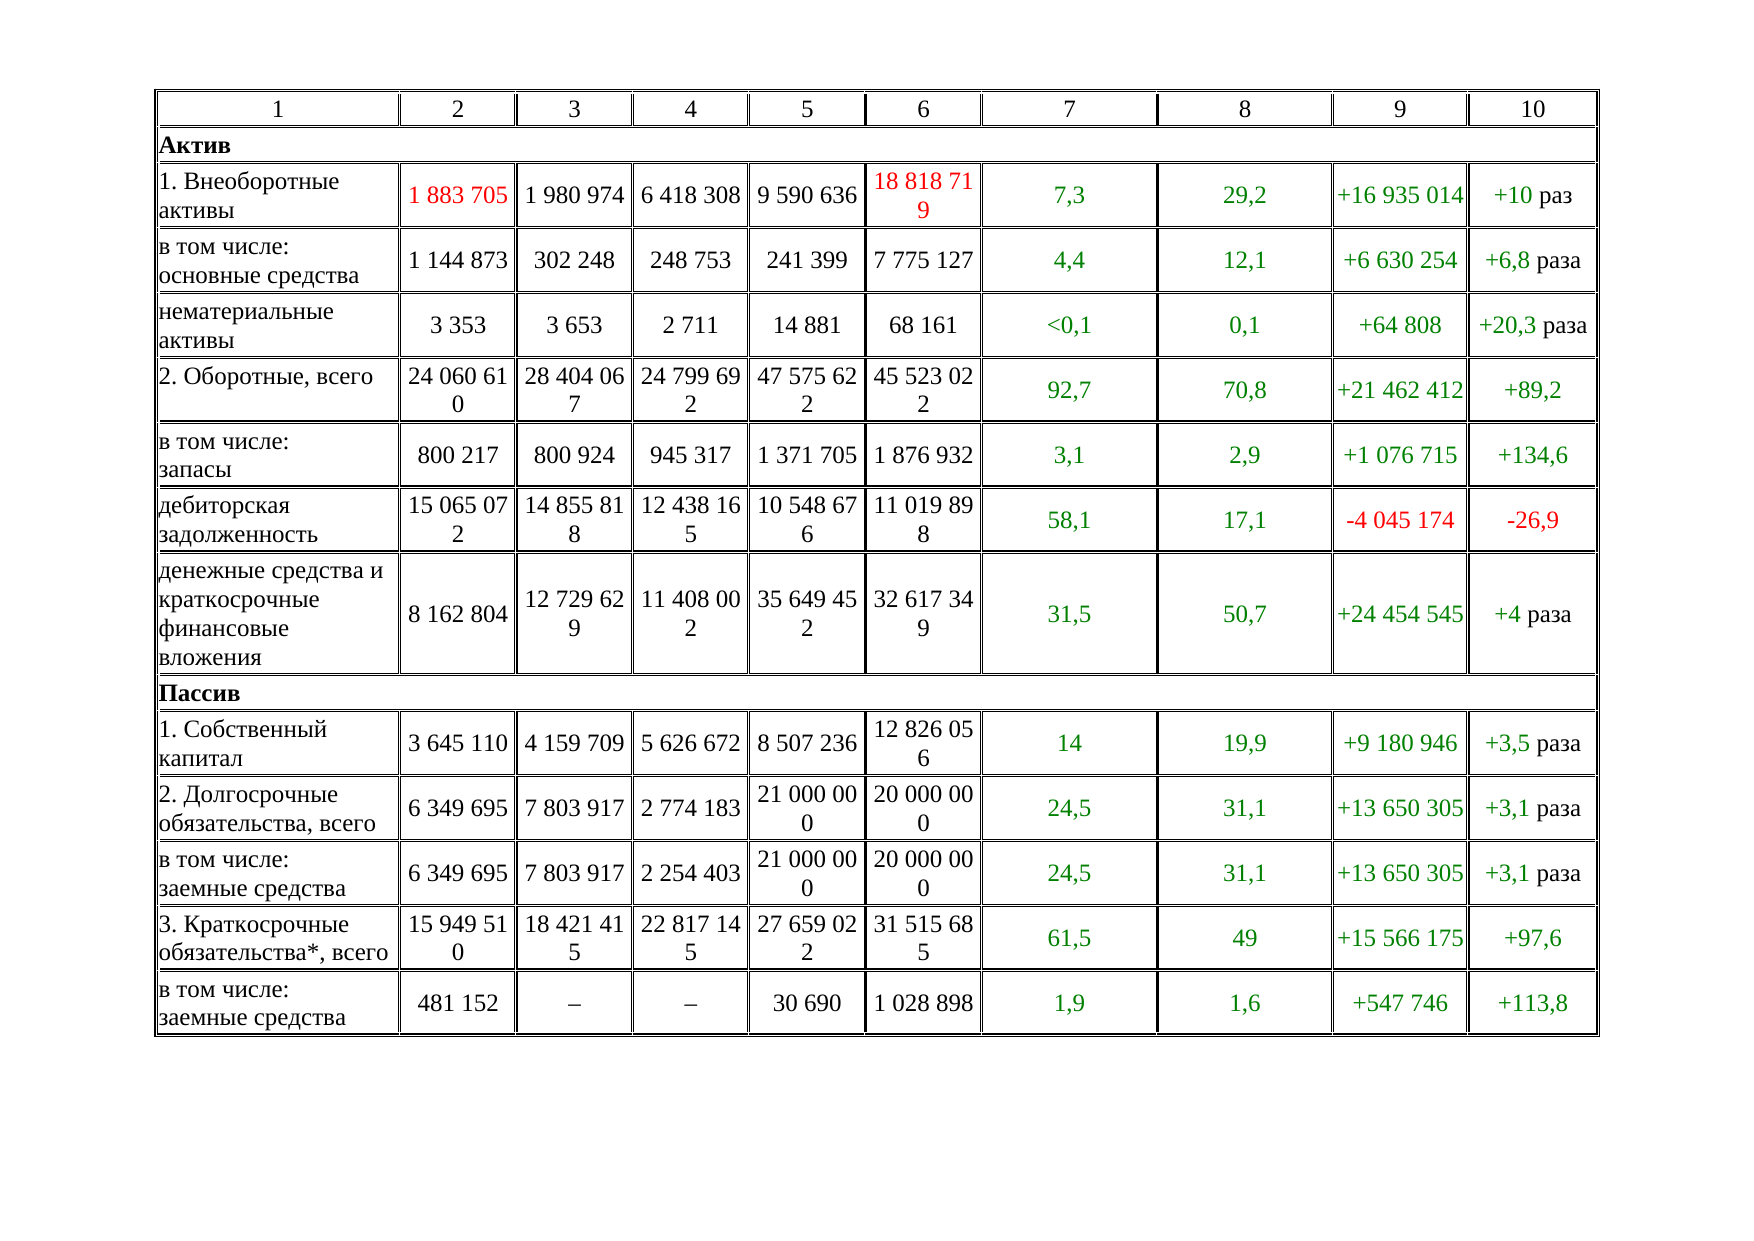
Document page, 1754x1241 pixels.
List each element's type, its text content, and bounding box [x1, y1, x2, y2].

table_cell 9 590 636 [750, 164, 864, 226]
table_cell +16 935 014 [1334, 164, 1466, 226]
table_cell денежные средства и краткосрочные финансовые вложения [158, 550, 398, 673]
table_cell 24,5 [983, 842, 1156, 903]
table_cell 14 881 [750, 294, 864, 356]
table_cell 8 507 236 [750, 712, 864, 774]
table_cell +97,6 [1470, 904, 1597, 968]
table_cell в том числе: запасы [158, 420, 398, 485]
table_cell 92,7 [983, 359, 1156, 420]
table_cell 302 248 [518, 229, 631, 291]
table_cell 481 152 [400, 968, 516, 1033]
table_cell 31,1 [1159, 777, 1331, 838]
table_cell 5 [749, 90, 865, 125]
table_cell 32 617 349 [867, 554, 980, 673]
table_cell 1 [158, 92, 400, 125]
table_cell 6 349 695 [401, 842, 514, 903]
table_cell дебиторская задолженность [158, 485, 398, 550]
table_cell нематериальные активы [156, 291, 400, 356]
table_cell 49 [1159, 907, 1331, 968]
table_cell 14 855 818 [518, 489, 631, 550]
table_cell 5 626 672 [634, 712, 747, 774]
table_cell 19,9 [1159, 712, 1331, 774]
table_cell 68 161 [867, 294, 980, 356]
table_cell 3 653 [518, 294, 631, 356]
table_cell 248 753 [634, 229, 747, 291]
table_cell 27 659 022 [750, 907, 864, 968]
table_cell 21 000 000 [750, 777, 864, 838]
table_cell 12 729 629 [518, 554, 631, 673]
table_cell 10 [1468, 92, 1596, 125]
table_cell 11 408 002 [634, 554, 747, 673]
table_cell -4 045 174 [1334, 489, 1466, 550]
table_cell +21 462 412 [1334, 359, 1466, 420]
table_cell Актив [156, 125, 1598, 161]
table_cell +10 раз [1468, 161, 1598, 226]
table_cell 21 000 000 [750, 842, 864, 903]
table_cell – [633, 972, 749, 1033]
table_cell 47 575 622 [750, 359, 864, 420]
table_cell 7 [981, 90, 1157, 125]
table_cell +134,6 [1470, 420, 1597, 485]
table_cell 4 159 709 [518, 712, 631, 774]
table_cell 1. Собственный капитал [156, 709, 400, 774]
table_cell 8 [1157, 92, 1332, 125]
table_cell 6 349 695 [401, 777, 514, 838]
table_cell 2 [400, 90, 516, 125]
table_cell 31,1 [1159, 842, 1331, 903]
table_cell +3,5 раза [1468, 709, 1598, 774]
table_cell +13 650 305 [1334, 777, 1466, 838]
table_cell 58,1 [983, 489, 1156, 550]
table_cell 70,8 [1159, 359, 1331, 420]
table_cell 8 162 804 [401, 554, 514, 673]
table_cell +1 076 715 [1334, 424, 1466, 485]
table_cell 800 924 [518, 424, 631, 485]
table_cell +3,1 раза [1468, 774, 1598, 838]
table_cell 3. Краткосрочные обязательства*, всего [158, 904, 398, 968]
table_cell 2 254 403 [634, 842, 747, 903]
table_cell 1,6 [1157, 972, 1332, 1033]
table_cell 12 438 165 [634, 489, 747, 550]
table_cell 7 775 127 [867, 229, 980, 291]
table_cell 3 [516, 92, 632, 125]
table_cell 31 515 685 [867, 907, 980, 968]
table_cell 945 317 [634, 424, 747, 485]
table_cell 14 [983, 712, 1156, 774]
table_cell 6 418 308 [634, 164, 747, 226]
table_cell 45 523 022 [867, 359, 980, 420]
table_cell 241 399 [750, 229, 864, 291]
table_cell +6 630 254 [1334, 229, 1466, 291]
table_cell 800 217 [401, 424, 514, 485]
table_cell 3 353 [401, 294, 514, 356]
table_cell +113,8 [1468, 968, 1597, 1033]
table_cell +4 раза [1470, 550, 1597, 673]
table_cell в том числе: основные средства [156, 226, 400, 291]
table_cell 1,9 [981, 972, 1157, 1033]
table_cell 1 144 873 [401, 229, 514, 291]
table_cell 15 065 072 [401, 489, 514, 550]
table_cell 17,1 [1159, 489, 1331, 550]
table_cell 3 645 110 [401, 712, 514, 774]
table_cell 4,4 [983, 229, 1156, 291]
table_cell 30 690 [749, 972, 865, 1033]
table_cell 6 [865, 92, 981, 125]
table_cell 28 404 067 [518, 359, 631, 420]
table_cell 10 548 676 [750, 489, 864, 550]
table_cell +64 808 [1334, 294, 1466, 356]
table_cell +3,1 раза [1470, 839, 1597, 903]
table_cell 31,5 [983, 554, 1156, 673]
table_cell 18 818 719 [867, 164, 980, 226]
table_cell 7 803 917 [518, 777, 631, 838]
table_cell +24 454 545 [1334, 554, 1466, 673]
table_cell +89,2 [1468, 356, 1598, 420]
table_cell 24 799 692 [634, 359, 747, 420]
table_cell 1 980 974 [518, 164, 631, 226]
table_cell 2. Оборотные, всего [156, 356, 400, 420]
table_cell 22 817 145 [634, 907, 747, 968]
table_cell 18 421 415 [518, 907, 631, 968]
table_cell 50,7 [1159, 554, 1331, 673]
table_cell 20 000 000 [867, 842, 980, 903]
table_cell 2. Долгосрочные обязательства, всего [156, 774, 400, 838]
table_cell в том числе: заемные средства [158, 968, 400, 1033]
table_cell 2 711 [634, 294, 747, 356]
table_cell 24,5 [983, 777, 1156, 838]
table_cell +20,3 раза [1468, 291, 1598, 356]
table_cell 61,5 [983, 907, 1156, 968]
table_cell 35 649 452 [750, 554, 864, 673]
table_cell 1. Внеоборотные активы [156, 161, 400, 226]
table_cell в том числе: заемные средства [158, 839, 398, 903]
table_cell +6,8 раза [1468, 226, 1598, 291]
table_cell 12,1 [1159, 229, 1331, 291]
table_cell 0,1 [1159, 294, 1331, 356]
table_cell 12 826 056 [867, 712, 980, 774]
table_cell +13 650 305 [1334, 842, 1466, 903]
table_cell Пассив [156, 673, 1598, 709]
table_cell 4 [633, 92, 749, 125]
table_cell -26,9 [1470, 485, 1597, 550]
table_cell 11 019 898 [867, 489, 980, 550]
table_cell 3,1 [983, 424, 1156, 485]
table_cell – [516, 972, 632, 1033]
table_cell 7 803 917 [518, 842, 631, 903]
table_cell +547 746 [1333, 968, 1468, 1033]
table_cell 7,3 [983, 164, 1156, 226]
table_cell 2,9 [1159, 424, 1331, 485]
table_cell 1 883 705 [401, 164, 514, 226]
table_cell 1 876 932 [867, 424, 980, 485]
table_cell 2 774 183 [634, 777, 747, 838]
table_cell 29,2 [1159, 164, 1331, 226]
table_cell 1 028 898 [865, 972, 981, 1033]
table_cell <0,1 [983, 294, 1156, 356]
table_cell 24 060 610 [401, 359, 514, 420]
table_cell 20 000 000 [867, 777, 980, 838]
table_cell 1 371 705 [750, 424, 864, 485]
table_cell +15 566 175 [1334, 907, 1466, 968]
table_cell +9 180 946 [1334, 712, 1466, 774]
table_cell 9 [1333, 90, 1468, 125]
table_cell 15 949 510 [401, 907, 514, 968]
